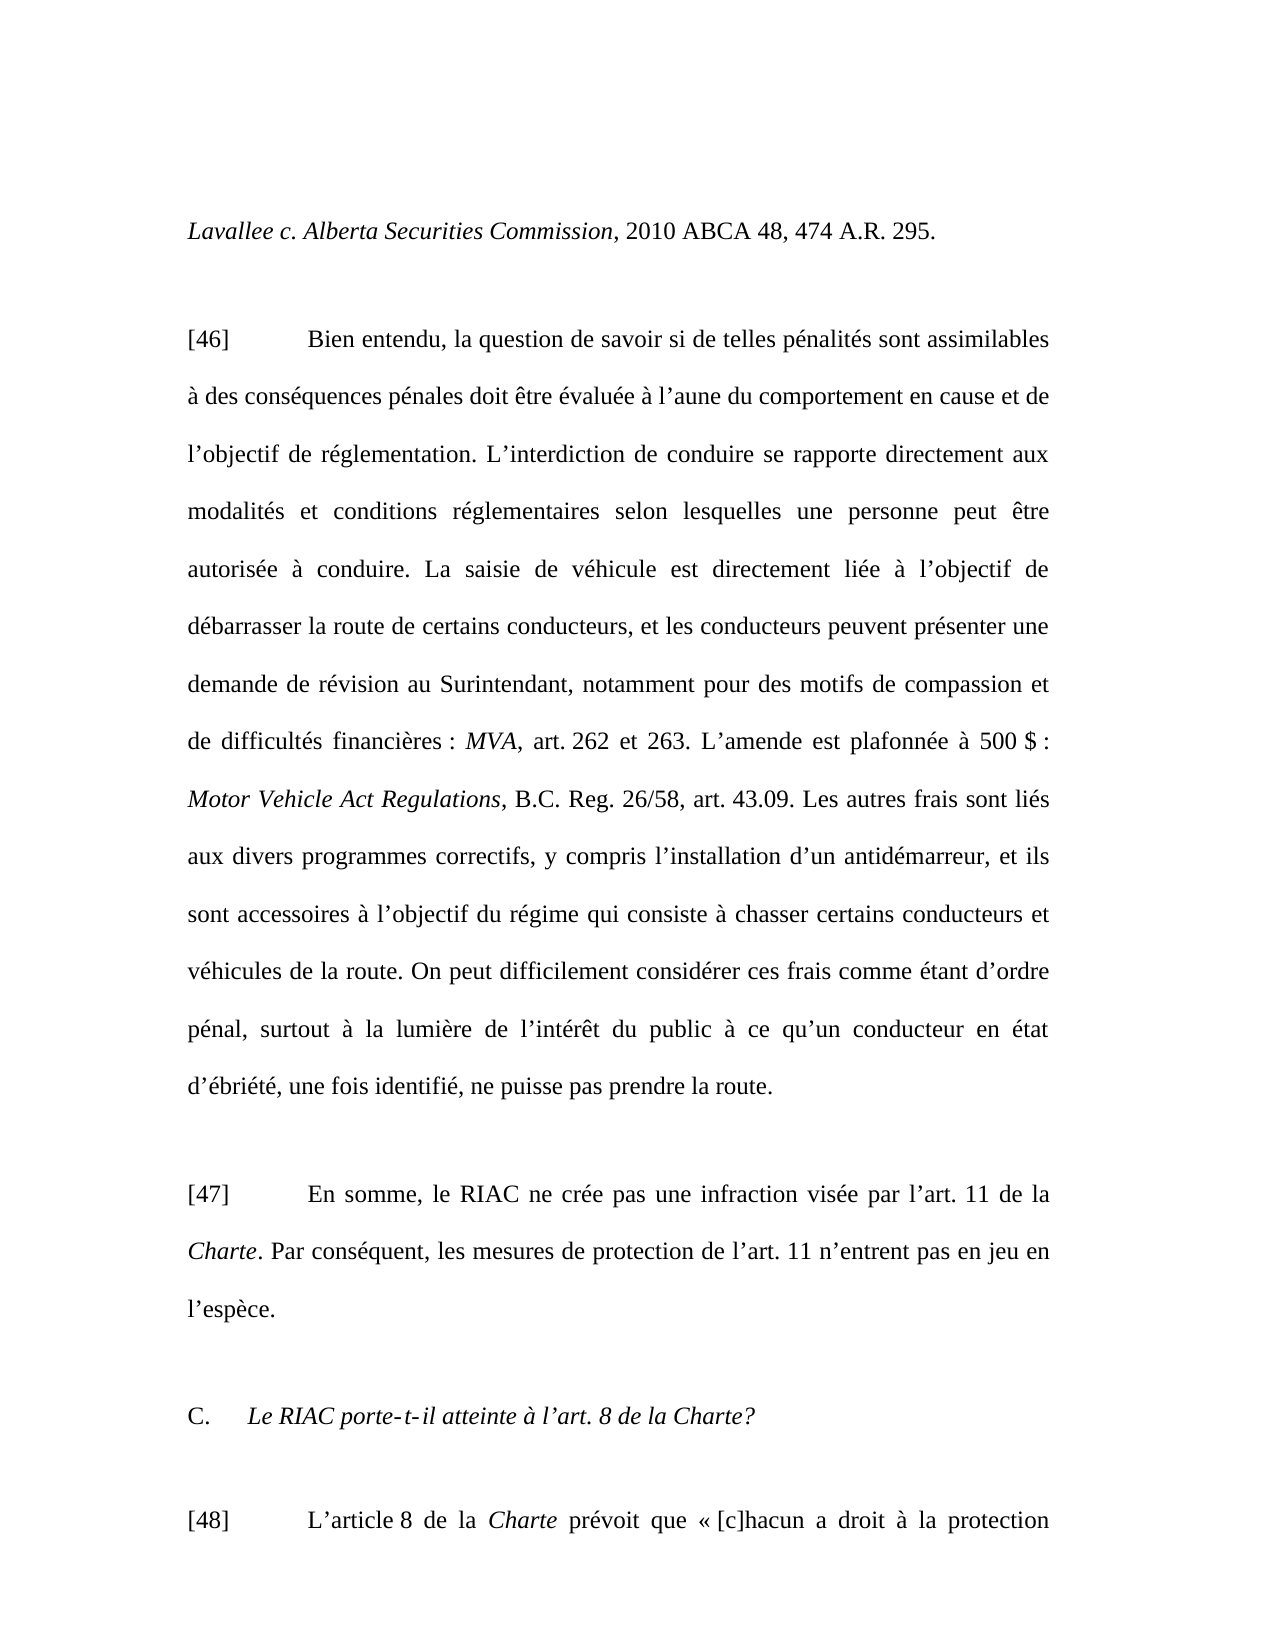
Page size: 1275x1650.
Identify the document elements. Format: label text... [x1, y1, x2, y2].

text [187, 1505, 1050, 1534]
title Le RIAC porte-t-il atteinte à l’art. 8 de la Charte? [187, 1401, 1050, 1430]
text Bien entendu, la question de savoir si de telles pénalités sont assimilables à des conséquences pénales doit être évaluée à l’aune du comportement en cause et de l’objectif de réglementation. L’interdiction de conduire se rapporte directement aux modalités et conditions réglementaires selon lesquelles une personne peut être autorisée à conduire. La saisie de véhicule est directement liée à l’objectif de débarrasser la route de certains conducteurs, et les conducteurs peuvent présenter une demande de révision au Surintendant, notamment pour des motifs de compassion et de difficultés financières : MVA, art. 262 et 263. L’amende est plafonnée à 500 $ : Motor Vehicle Act Regulations, B.C. Reg. 26/58, art. 43.09. Les autres frais sont liés aux divers programmes correctifs, y compris l’installation d’un antidémarreur, et ils sont accessoires à l’objectif du régime qui consiste à chasser certains conducteurs et véhicules de la route. On peut difficilement considérer ces frais comme étant d’ordre pénal, surtout à la lumière de l’intérêt du public à ce qu’un conducteur en état d’ébriété, une fois identifié, ne puisse pas prendre la route. [187, 324, 1050, 1100]
text En somme, le RIAC ne crée pas une infraction visée par l’art. 11 de la Charte. Par conséquent, les mesures de protection de l’art. 11 n’entrent pas en jeu en l’espèce. [187, 1179, 1050, 1323]
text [187, 216, 1050, 245]
